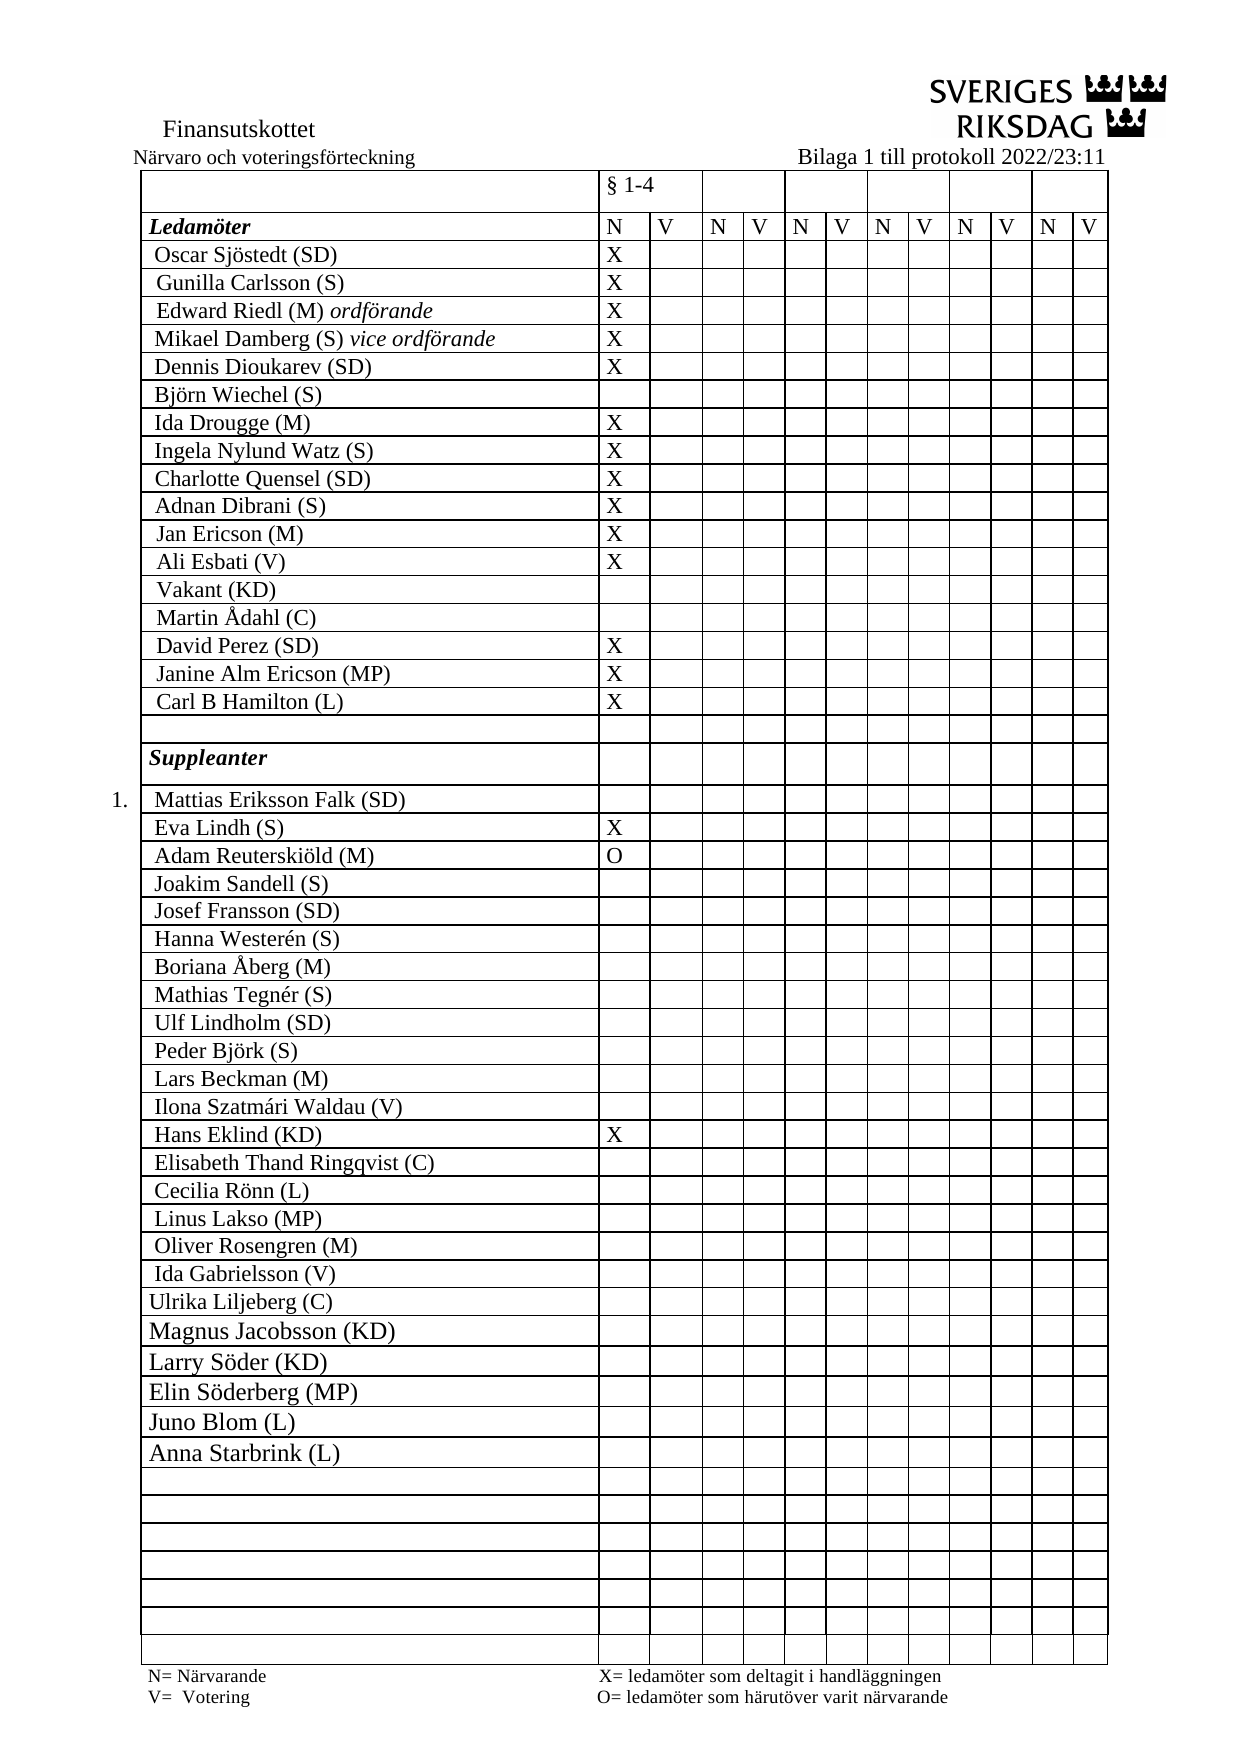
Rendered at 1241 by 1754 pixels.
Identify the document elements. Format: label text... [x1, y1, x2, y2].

table_cell [600, 1377, 649, 1406]
table_cell [599, 1635, 649, 1664]
table_cell [909, 1635, 949, 1664]
table_cell [786, 548, 825, 575]
table_cell [600, 1608, 649, 1634]
table_cell [909, 716, 949, 742]
table_cell [786, 1177, 825, 1203]
table_cell X [600, 353, 649, 379]
table_cell [744, 842, 784, 868]
table_cell [1033, 465, 1072, 491]
table_cell [992, 1037, 1031, 1063]
table_cell [600, 576, 649, 603]
table_cell [786, 1009, 825, 1036]
table_cell [786, 1377, 825, 1406]
table_cell [909, 493, 949, 519]
table_cell Hans Eklind (KD) [142, 1121, 598, 1147]
table_cell [827, 548, 867, 575]
table_cell [651, 1149, 702, 1175]
table_cell [1074, 926, 1107, 952]
table_cell [1033, 576, 1072, 603]
table_cell [827, 521, 867, 547]
table_cell [651, 1608, 702, 1634]
table_cell [744, 269, 784, 296]
table_cell [703, 493, 743, 519]
table_cell [992, 786, 1031, 812]
table_cell [992, 604, 1031, 631]
table_cell Eva Lindh (S) [142, 814, 598, 840]
table_cell [703, 269, 743, 296]
table_cell [868, 576, 908, 603]
table_cell [992, 660, 1031, 686]
table_cell [703, 1438, 743, 1466]
table_cell [827, 465, 867, 491]
table_cell [827, 576, 867, 603]
table_cell [651, 548, 702, 575]
table_cell [909, 1121, 949, 1147]
table_cell [992, 632, 1031, 658]
table_cell [827, 1316, 867, 1345]
table_cell [703, 1205, 743, 1231]
table_cell [868, 1037, 908, 1063]
table_cell [868, 1065, 908, 1091]
table_cell [744, 1377, 784, 1406]
table_cell [1033, 381, 1072, 407]
table_cell [703, 1316, 743, 1345]
table_cell [868, 1552, 908, 1578]
table_cell [1074, 1093, 1107, 1119]
table_cell [703, 786, 743, 812]
table_cell [992, 1233, 1031, 1259]
table_cell [651, 1524, 702, 1550]
table_cell [651, 493, 702, 519]
table_cell [827, 1093, 867, 1119]
table_cell [744, 1093, 784, 1119]
table_cell [744, 297, 784, 323]
table_cell [703, 1009, 743, 1036]
table_cell [992, 1316, 1031, 1345]
table_cell [600, 870, 649, 896]
table_cell [744, 381, 784, 407]
table_cell [1074, 269, 1107, 296]
table_cell [703, 381, 743, 407]
table_cell [744, 1552, 784, 1578]
table_cell [651, 1438, 702, 1466]
table_cell [744, 1438, 784, 1466]
table_cell [992, 1009, 1031, 1036]
table_cell [142, 1496, 598, 1522]
table_cell [909, 660, 949, 686]
table_cell Elin Söderberg (MP) [142, 1377, 598, 1406]
table_cell [992, 381, 1031, 407]
table_cell [786, 297, 825, 323]
table_cell [651, 898, 702, 924]
table_cell [992, 716, 1031, 742]
table_cell [651, 953, 702, 980]
table_cell [786, 1496, 825, 1522]
table_cell [651, 381, 702, 407]
table_cell [744, 1635, 784, 1664]
table_cell [827, 604, 867, 631]
table_cell [651, 1377, 702, 1406]
table_cell [744, 521, 784, 547]
table_cell [703, 1065, 743, 1091]
table_header [142, 171, 598, 212]
table_cell [744, 325, 784, 351]
table_cell N [703, 213, 743, 240]
table_cell [786, 1121, 825, 1147]
table_cell [1033, 1233, 1072, 1259]
table_cell [909, 1205, 949, 1231]
table_cell [827, 1065, 867, 1091]
table_cell [703, 1496, 743, 1522]
table_cell [950, 981, 990, 1008]
table_cell [744, 953, 784, 980]
table_cell [1074, 1407, 1107, 1436]
table_cell [786, 1552, 825, 1578]
table_cell [703, 1407, 743, 1436]
table_cell [1074, 898, 1107, 924]
table_cell [786, 716, 825, 742]
table_cell [786, 786, 825, 812]
table_cell [651, 870, 702, 896]
table_cell [786, 1037, 825, 1063]
table_cell [651, 842, 702, 868]
table_cell [744, 744, 784, 784]
table_cell [827, 1261, 867, 1287]
table_cell Anna Starbrink (L) [142, 1438, 598, 1466]
table_cell [868, 1580, 908, 1606]
table_cell [950, 409, 990, 435]
table_cell Charlotte Quensel (SD) [142, 465, 598, 491]
table_cell [950, 1552, 990, 1578]
table_cell [1033, 1552, 1072, 1578]
table_cell [703, 1608, 743, 1634]
table_cell [992, 744, 1031, 784]
table_cell Magnus Jacobsson (KD) [142, 1316, 598, 1345]
table_cell [868, 548, 908, 575]
table_cell [868, 465, 908, 491]
table_cell [992, 1407, 1031, 1436]
table_cell [651, 1496, 702, 1522]
table_cell [1074, 437, 1107, 463]
table_cell N [786, 213, 825, 240]
table_cell [909, 1468, 949, 1494]
table_cell V [827, 213, 867, 240]
table_cell [744, 353, 784, 379]
table_cell [827, 1233, 867, 1259]
table_cell [909, 381, 949, 407]
table_cell [600, 1316, 649, 1345]
table_cell [703, 926, 743, 952]
table_cell [827, 1608, 867, 1634]
table_cell [1033, 1524, 1072, 1550]
table_cell [786, 953, 825, 980]
table_cell [744, 926, 784, 952]
table_cell [992, 493, 1031, 519]
table_cell [786, 1407, 825, 1436]
table_cell [744, 1037, 784, 1063]
table_cell [1074, 1608, 1107, 1634]
table_cell [1074, 1635, 1107, 1664]
table_cell [1074, 814, 1107, 840]
table_cell [744, 1524, 784, 1550]
table_cell [868, 744, 908, 784]
table_cell [950, 1009, 990, 1036]
table_cell [950, 898, 990, 924]
table_cell [651, 1552, 702, 1578]
table_cell [909, 870, 949, 896]
table_cell [950, 604, 990, 631]
table_cell [1033, 1121, 1072, 1147]
table_cell [992, 269, 1031, 296]
table_cell [1033, 1037, 1072, 1063]
table_cell [600, 1552, 649, 1578]
table_cell [909, 1407, 949, 1436]
table_cell Adnan Dibrani (S) [142, 493, 598, 519]
table_cell Björn Wiechel (S) [142, 381, 598, 407]
table_cell [1033, 297, 1072, 323]
table_cell [703, 297, 743, 323]
table_cell Ida Drougge (M) [142, 409, 598, 435]
table_cell [142, 1524, 598, 1550]
table_cell [600, 1205, 649, 1231]
table_cell [600, 1177, 649, 1203]
table_cell [909, 1261, 949, 1287]
table_cell [744, 1149, 784, 1175]
table_cell Josef Fransson (SD) [142, 898, 598, 924]
table_cell [600, 1093, 649, 1119]
table_cell [786, 744, 825, 784]
table_cell [651, 1261, 702, 1287]
table_cell [744, 1233, 784, 1259]
table_cell [950, 381, 990, 407]
table_cell [1033, 1496, 1072, 1522]
table_cell [992, 1288, 1031, 1315]
table_cell Dennis Dioukarev (SD) [142, 353, 598, 379]
table_cell [786, 1288, 825, 1315]
table_cell [1033, 1093, 1072, 1119]
table_cell [868, 1205, 908, 1231]
table_cell V [1074, 213, 1107, 240]
table_cell [1033, 1377, 1072, 1406]
table_cell [1033, 1149, 1072, 1175]
table_cell [1033, 1608, 1072, 1634]
table_cell [786, 604, 825, 631]
table_cell [827, 493, 867, 519]
table_cell [909, 1377, 949, 1406]
table_cell [909, 409, 949, 435]
table_cell [142, 1552, 598, 1578]
table_cell [703, 465, 743, 491]
table_cell [827, 786, 867, 812]
table_cell [1033, 604, 1072, 631]
table_cell [1074, 241, 1107, 268]
table_cell [909, 1552, 949, 1578]
table_cell [1074, 465, 1107, 491]
table_cell [744, 1261, 784, 1287]
table_cell [992, 1205, 1031, 1231]
table_cell Ilona Szatmári Waldau (V) [142, 1093, 598, 1119]
table_cell [1074, 1524, 1107, 1550]
table_cell [744, 1121, 784, 1147]
table_cell [950, 1347, 990, 1375]
table_cell Cecilia Rönn (L) [142, 1177, 598, 1203]
table_cell [651, 1407, 702, 1436]
table_cell [950, 1316, 990, 1345]
table_cell [827, 953, 867, 980]
table_cell [827, 241, 867, 268]
table_cell [600, 1496, 649, 1522]
table_cell [786, 1347, 825, 1375]
table_cell [786, 814, 825, 840]
table_cell [651, 814, 702, 840]
table_cell [992, 953, 1031, 980]
table_cell [1033, 842, 1072, 868]
table_cell [909, 1608, 949, 1634]
table_cell [600, 1468, 649, 1494]
table_cell [744, 576, 784, 603]
text Närvaro och voteringsförteckning Bilaga 1 till protokoll 2022/23:11 [133, 143, 1122, 169]
table_cell X [600, 521, 649, 547]
table_cell [950, 241, 990, 268]
table_cell [786, 1438, 825, 1466]
table_cell [744, 1496, 784, 1522]
table_cell [703, 437, 743, 463]
table_cell X [600, 814, 649, 840]
table_cell [909, 297, 949, 323]
table_cell [1074, 1149, 1107, 1175]
table_cell [950, 632, 990, 658]
table_cell [1033, 1316, 1072, 1345]
table_cell [827, 409, 867, 435]
table_cell [703, 353, 743, 379]
table_cell [827, 269, 867, 296]
table_cell [651, 632, 702, 658]
table_cell [786, 1233, 825, 1259]
table_cell [703, 1121, 743, 1147]
table_cell [703, 716, 743, 742]
table_cell [827, 1468, 867, 1494]
table_cell [1074, 1468, 1107, 1494]
table_cell [992, 1065, 1031, 1091]
table_cell [651, 576, 702, 603]
table_cell [786, 688, 825, 714]
table_cell [827, 1177, 867, 1203]
table_header [703, 171, 784, 212]
table_cell [950, 521, 990, 547]
table_cell [868, 1438, 908, 1466]
table_cell [651, 409, 702, 435]
table_cell [651, 1065, 702, 1091]
table_cell [992, 1496, 1031, 1522]
table_cell [868, 353, 908, 379]
table_cell [909, 632, 949, 658]
table_cell [1074, 353, 1107, 379]
table_cell X [600, 437, 649, 463]
table_cell [992, 521, 1031, 547]
table_cell [950, 814, 990, 840]
table_header [950, 171, 1031, 212]
table_cell [1074, 604, 1107, 631]
table_cell [950, 269, 990, 296]
table_cell [950, 1121, 990, 1147]
table_cell [600, 744, 649, 784]
table_cell [651, 1177, 702, 1203]
table_cell [703, 325, 743, 351]
table_cell [703, 981, 743, 1008]
table_cell [827, 1205, 867, 1231]
table_cell [1033, 660, 1072, 686]
table_cell [744, 1468, 784, 1494]
table_cell [992, 1149, 1031, 1175]
table_cell [651, 688, 702, 714]
table_cell [909, 241, 949, 268]
table_cell [600, 381, 649, 407]
table_cell N [600, 213, 649, 240]
table_cell [992, 409, 1031, 435]
table_cell Peder Björk (S) [142, 1037, 598, 1063]
table_cell Lars Beckman (M) [142, 1065, 598, 1091]
table_cell X [600, 269, 649, 296]
table_cell [744, 548, 784, 575]
table_cell [786, 632, 825, 658]
table_cell [992, 1580, 1031, 1606]
table_cell [992, 1121, 1031, 1147]
table_cell [600, 1580, 649, 1606]
table_cell N [950, 213, 990, 240]
table_cell [909, 898, 949, 924]
table_cell [950, 465, 990, 491]
table_cell [868, 1524, 908, 1550]
table_cell [786, 1205, 825, 1231]
table_cell [600, 981, 649, 1008]
table_cell [909, 1288, 949, 1315]
text N= Närvarande X= ledamöter som deltagit i handläggningen [148, 1665, 1122, 1686]
table_cell [1074, 548, 1107, 575]
table_cell [744, 437, 784, 463]
table_cell [827, 870, 867, 896]
table_cell [992, 353, 1031, 379]
table_cell [744, 1347, 784, 1375]
table_cell [950, 548, 990, 575]
table_cell [909, 842, 949, 868]
table_cell [1074, 953, 1107, 980]
table_cell [868, 814, 908, 840]
table_cell [651, 1009, 702, 1036]
table_cell [827, 1524, 867, 1550]
table_cell [703, 1347, 743, 1375]
table_cell [909, 953, 949, 980]
table_cell [600, 1261, 649, 1287]
table_cell [1033, 814, 1072, 840]
table_cell [1074, 1065, 1107, 1091]
table_cell [992, 1468, 1031, 1494]
table_cell [1033, 632, 1072, 658]
table_cell [651, 521, 702, 547]
table_cell [142, 1580, 598, 1606]
table_cell Suppleanter [142, 744, 598, 784]
table_cell Ida Gabrielsson (V) [142, 1261, 598, 1287]
table_cell [909, 744, 949, 784]
table_cell [1074, 870, 1107, 896]
table_cell [651, 1580, 702, 1606]
table_header § 1-4 [600, 171, 702, 212]
table_cell [1033, 953, 1072, 980]
table_cell [703, 1635, 743, 1664]
table_cell [1033, 1635, 1073, 1664]
table_cell [1033, 1438, 1072, 1466]
table_cell [1033, 1009, 1072, 1036]
table_cell [827, 353, 867, 379]
table_cell [1033, 1177, 1072, 1203]
table_cell [786, 1316, 825, 1345]
table_cell [1033, 1580, 1072, 1606]
table_cell [651, 604, 702, 631]
table_cell [950, 1037, 990, 1063]
table_cell [827, 1347, 867, 1375]
table_cell [950, 744, 990, 784]
table_cell [600, 953, 649, 980]
table_cell [950, 842, 990, 868]
table_cell [950, 1407, 990, 1436]
table_cell [868, 1149, 908, 1175]
table_cell [600, 1065, 649, 1091]
table_cell [909, 325, 949, 351]
table_cell [909, 1009, 949, 1036]
table_cell Boriana Åberg (M) [142, 953, 598, 980]
table_cell [703, 688, 743, 714]
table_cell [868, 1377, 908, 1406]
table_cell Mikael Damberg (S) vice ordförande [142, 325, 598, 351]
table_cell X [600, 688, 649, 714]
table_cell [992, 1177, 1031, 1203]
table_cell [909, 604, 949, 631]
table_cell [1074, 1496, 1107, 1522]
table_cell [909, 981, 949, 1008]
table_cell [992, 325, 1031, 351]
table_cell [1074, 1205, 1107, 1231]
table_cell [703, 1261, 743, 1287]
table_cell [827, 1496, 867, 1522]
table_cell [651, 1121, 702, 1147]
table_cell [950, 437, 990, 463]
table_cell [786, 926, 825, 952]
table_cell Ulf Lindholm (SD) [142, 1009, 598, 1036]
table_cell O [600, 842, 649, 868]
table_cell [868, 1093, 908, 1119]
table_cell [950, 1093, 990, 1119]
table_cell [744, 632, 784, 658]
table_cell Elisabeth Thand Ringqvist (C) [142, 1149, 598, 1175]
table_cell [1074, 716, 1107, 742]
table_cell [703, 241, 743, 268]
table_cell [868, 660, 908, 686]
table_cell [651, 297, 702, 323]
table_cell Ali Esbati (V) [142, 548, 598, 575]
table_cell [1074, 842, 1107, 868]
table_cell [703, 1288, 743, 1315]
table_cell [992, 1438, 1031, 1466]
table_cell Oliver Rosengren (M) [142, 1233, 598, 1259]
table_cell [992, 437, 1031, 463]
table_cell [909, 1438, 949, 1466]
table_cell [703, 1093, 743, 1119]
table_cell [786, 842, 825, 868]
table_cell [868, 926, 908, 952]
table_cell Janine Alm Ericson (MP) [142, 660, 598, 686]
table_cell [950, 1261, 990, 1287]
table_cell [1074, 688, 1107, 714]
table_cell [827, 926, 867, 952]
table_cell [868, 1407, 908, 1436]
table_cell [744, 1065, 784, 1091]
table_cell X [600, 297, 649, 323]
table_cell [600, 1347, 649, 1375]
table_cell [786, 493, 825, 519]
table_cell [909, 1065, 949, 1091]
table_cell [786, 1580, 825, 1606]
table_cell [868, 1496, 908, 1522]
table_cell [703, 576, 743, 603]
table_cell [744, 1205, 784, 1231]
table_cell [650, 1635, 702, 1664]
table_cell [651, 926, 702, 952]
table_cell [651, 325, 702, 351]
table_cell [1033, 437, 1072, 463]
table_cell [600, 786, 649, 812]
table_cell [868, 1121, 908, 1147]
table_cell [868, 716, 908, 742]
table_cell X [600, 1121, 649, 1147]
table_cell [950, 325, 990, 351]
table_cell X [600, 548, 649, 575]
table_cell [827, 381, 867, 407]
table_cell [909, 814, 949, 840]
table_cell [992, 898, 1031, 924]
table_cell [827, 1635, 867, 1664]
table_cell [950, 1438, 990, 1466]
table_cell [868, 1233, 908, 1259]
table_cell [1033, 548, 1072, 575]
table_cell [950, 688, 990, 714]
table_cell [950, 1496, 990, 1522]
table_cell [1074, 493, 1107, 519]
table_cell [950, 786, 990, 812]
table_cell [827, 1377, 867, 1406]
table_cell [703, 1233, 743, 1259]
table_cell [1033, 716, 1072, 742]
table_cell [1074, 1037, 1107, 1063]
table_cell [600, 1037, 649, 1063]
table_cell [703, 660, 743, 686]
table_cell [744, 1580, 784, 1606]
table_cell Ingela Nylund Watz (S) [142, 437, 598, 463]
table_cell V [744, 213, 784, 240]
table_cell [786, 353, 825, 379]
table_cell [703, 953, 743, 980]
table_cell [703, 409, 743, 435]
table_cell [1033, 1468, 1072, 1494]
table_cell [651, 353, 702, 379]
table_cell [651, 1468, 702, 1494]
table_cell [950, 1524, 990, 1550]
table_cell [703, 842, 743, 868]
table_cell [744, 1288, 784, 1315]
table_cell [950, 1288, 990, 1315]
table_cell [1074, 1177, 1107, 1203]
table_cell [703, 1149, 743, 1175]
table_cell [1074, 1009, 1107, 1036]
table_cell [786, 381, 825, 407]
table_cell [744, 409, 784, 435]
table_cell [651, 437, 702, 463]
table_cell [827, 632, 867, 658]
table_cell [786, 981, 825, 1008]
table_cell [909, 926, 949, 952]
table_cell [992, 688, 1031, 714]
table_cell Larry Söder (KD) [142, 1347, 598, 1375]
table_cell [868, 981, 908, 1008]
table_cell [827, 898, 867, 924]
table_cell [703, 1552, 743, 1578]
table_cell [827, 981, 867, 1008]
table_cell [950, 576, 990, 603]
table_cell [1033, 241, 1072, 268]
table_cell [909, 1149, 949, 1175]
table_cell [950, 870, 990, 896]
table_cell [786, 269, 825, 296]
table_cell [950, 1608, 990, 1634]
table_cell N [1033, 213, 1072, 240]
table_cell [868, 493, 908, 519]
table_cell [142, 1468, 598, 1494]
table_cell [1074, 521, 1107, 547]
table_cell [744, 604, 784, 631]
table_cell X [600, 493, 649, 519]
table_cell [744, 898, 784, 924]
table_cell [868, 604, 908, 631]
table_cell [744, 786, 784, 812]
table_cell [909, 1347, 949, 1375]
table_cell [868, 688, 908, 714]
table_cell [909, 688, 949, 714]
table_cell [992, 1552, 1031, 1578]
table_cell [600, 1288, 649, 1315]
table_cell [1033, 493, 1072, 519]
table_cell [600, 1438, 649, 1466]
table_cell [868, 1347, 908, 1375]
table_cell X [600, 409, 649, 435]
table_cell [1074, 981, 1107, 1008]
table_cell [1033, 325, 1072, 351]
table_cell [1074, 1288, 1107, 1315]
table_cell [651, 1288, 702, 1315]
table_cell [786, 660, 825, 686]
table_cell X [600, 632, 649, 658]
table_cell [868, 786, 908, 812]
table_cell [868, 1468, 908, 1494]
table_cell [600, 1233, 649, 1259]
table_cell [992, 814, 1031, 840]
table_cell [868, 437, 908, 463]
table_cell [992, 241, 1031, 268]
text V= Votering O= ledamöter som härutöver varit närvarande [148, 1686, 1122, 1708]
table_cell [868, 1177, 908, 1203]
table_cell [786, 1468, 825, 1494]
table_cell [868, 1261, 908, 1287]
table_cell [1033, 1347, 1072, 1375]
table_cell [1074, 1347, 1107, 1375]
table_cell [1074, 1121, 1107, 1147]
table_cell [786, 465, 825, 491]
table_cell [786, 521, 825, 547]
table_cell [992, 1347, 1031, 1375]
table_cell [909, 353, 949, 379]
table_cell [651, 1316, 702, 1345]
table_cell [651, 744, 702, 784]
table_cell Ulrika Liljeberg (C) [142, 1288, 598, 1315]
table_cell Hanna Westerén (S) [142, 926, 598, 952]
table_cell [868, 241, 908, 268]
table_cell [909, 1037, 949, 1063]
table_cell [827, 744, 867, 784]
table_cell [786, 1261, 825, 1287]
table_cell [1074, 660, 1107, 686]
table_cell [600, 1149, 649, 1175]
table_cell [950, 297, 990, 323]
table_cell [827, 842, 867, 868]
table_cell [827, 1580, 867, 1606]
table_cell [992, 1093, 1031, 1119]
table_cell [703, 548, 743, 575]
table_cell [992, 981, 1031, 1008]
table_cell [703, 1468, 743, 1494]
table_cell [827, 716, 867, 742]
table_cell [703, 1177, 743, 1203]
table_cell [909, 465, 949, 491]
table_cell [703, 870, 743, 896]
table_cell [744, 465, 784, 491]
table_cell [744, 660, 784, 686]
table_cell Vakant (KD) [142, 576, 598, 603]
table_cell [651, 269, 702, 296]
table_cell [827, 1288, 867, 1315]
table_cell [827, 325, 867, 351]
table_cell [868, 521, 908, 547]
table_cell [703, 1377, 743, 1406]
table_cell [651, 1205, 702, 1231]
table_cell [1074, 297, 1107, 323]
table_cell [992, 842, 1031, 868]
table_cell [909, 576, 949, 603]
table_cell [1033, 926, 1072, 952]
table_cell [950, 1233, 990, 1259]
table_cell Joakim Sandell (S) [142, 870, 598, 896]
table_cell [909, 1233, 949, 1259]
table_cell [827, 1438, 867, 1466]
table_cell [600, 1009, 649, 1036]
table_cell [651, 1347, 702, 1375]
table_cell [909, 1177, 949, 1203]
table_cell [600, 926, 649, 952]
table_cell [744, 241, 784, 268]
table_cell [786, 870, 825, 896]
table_cell [1074, 1316, 1107, 1345]
table_cell [786, 1608, 825, 1634]
table_cell [868, 1635, 908, 1664]
table_cell [1074, 1261, 1107, 1287]
table_cell [1074, 1552, 1107, 1578]
table_cell David Perez (SD) [142, 632, 598, 658]
table_cell [991, 1635, 1032, 1664]
table_cell [909, 1316, 949, 1345]
table_cell [909, 1524, 949, 1550]
table_cell [744, 1608, 784, 1634]
table_cell [950, 926, 990, 952]
table_cell [992, 297, 1031, 323]
table_cell [786, 1093, 825, 1119]
table_cell [1033, 1407, 1072, 1436]
table_cell [1074, 1438, 1107, 1466]
table_cell Martin Ådahl (C) [142, 604, 598, 631]
table_cell [1074, 325, 1107, 351]
table_cell Linus Lakso (MP) [142, 1205, 598, 1231]
table_cell [827, 1407, 867, 1436]
table_cell [827, 814, 867, 840]
table_cell V [651, 213, 702, 240]
table_cell [992, 1261, 1031, 1287]
table_cell [827, 688, 867, 714]
table_cell [1074, 409, 1107, 435]
table_cell [992, 548, 1031, 575]
table_cell [1074, 1580, 1107, 1606]
table_cell Edward Riedl (M) ordförande [142, 297, 598, 323]
table_cell [786, 437, 825, 463]
table_cell [744, 1316, 784, 1345]
picture [930, 75, 1167, 138]
table_cell [651, 786, 702, 812]
table_cell [827, 1009, 867, 1036]
table_cell [950, 1468, 990, 1494]
table_cell [827, 1552, 867, 1578]
table_cell [909, 437, 949, 463]
table_cell [744, 981, 784, 1008]
table_cell [992, 576, 1031, 603]
table_cell [868, 381, 908, 407]
table_cell [1074, 744, 1107, 784]
table_cell V [909, 213, 949, 240]
table_cell [992, 1608, 1031, 1634]
table_cell [1033, 353, 1072, 379]
table_cell [868, 1608, 908, 1634]
table_cell V [992, 213, 1031, 240]
table_cell [1033, 1288, 1072, 1315]
table_cell [992, 926, 1031, 952]
table_cell [868, 1288, 908, 1315]
table_cell [868, 269, 908, 296]
table_cell [827, 1149, 867, 1175]
table_cell Mathias Tegnér (S) [142, 981, 598, 1008]
table_cell [651, 981, 702, 1008]
table_cell [703, 744, 743, 784]
table_cell [909, 269, 949, 296]
table_cell [992, 1377, 1031, 1406]
table_cell Juno Blom (L) [142, 1407, 598, 1436]
table_cell Mattias Eriksson Falk (SD) [142, 786, 598, 812]
table_cell [992, 870, 1031, 896]
table_cell [744, 1407, 784, 1436]
table_cell [868, 870, 908, 896]
table_cell X [600, 660, 649, 686]
table_cell [1033, 521, 1072, 547]
table_cell [786, 1149, 825, 1175]
table_cell [992, 1524, 1031, 1550]
table_cell [1033, 269, 1072, 296]
table_cell [1074, 576, 1107, 603]
table_cell [744, 493, 784, 519]
table_cell [744, 1009, 784, 1036]
table_cell N [868, 213, 908, 240]
table_cell [868, 325, 908, 351]
table_cell [786, 325, 825, 351]
table_cell [600, 604, 649, 631]
table_cell Adam Reuterskiöld (M) [142, 842, 598, 868]
table_cell [950, 1635, 990, 1664]
table_cell [1074, 786, 1107, 812]
table_cell [868, 898, 908, 924]
table_cell [827, 1037, 867, 1063]
table_cell [950, 1149, 990, 1175]
table_cell [703, 1524, 743, 1550]
table_cell [703, 521, 743, 547]
table_cell [868, 297, 908, 323]
table_cell [651, 716, 702, 742]
table_cell [703, 604, 743, 631]
table_cell [950, 1177, 990, 1203]
table_cell [827, 660, 867, 686]
table_cell Ledamöter [142, 213, 598, 240]
table_cell [744, 1177, 784, 1203]
table_cell Jan Ericson (M) [142, 521, 598, 547]
table_cell [1074, 1233, 1107, 1259]
table_cell [950, 1580, 990, 1606]
table_cell [651, 1037, 702, 1063]
table_cell [1033, 870, 1072, 896]
table_cell [703, 1037, 743, 1063]
table_cell [786, 409, 825, 435]
table_cell [1033, 898, 1072, 924]
table_cell [651, 660, 702, 686]
table_cell [868, 842, 908, 868]
table_cell [950, 1205, 990, 1231]
table_cell [827, 1121, 867, 1147]
table_cell [909, 1496, 949, 1522]
table_cell [868, 1009, 908, 1036]
table_cell [744, 870, 784, 896]
table_cell [1033, 409, 1072, 435]
table_cell [142, 1608, 598, 1634]
table_header [786, 171, 867, 212]
table_cell [950, 353, 990, 379]
table_cell [1033, 688, 1072, 714]
table_cell [600, 898, 649, 924]
table_cell [1033, 786, 1072, 812]
table_cell [786, 898, 825, 924]
table_cell [744, 716, 784, 742]
table_cell Gunilla Carlsson (S) [142, 269, 598, 296]
table_cell [1074, 381, 1107, 407]
table_cell [868, 953, 908, 980]
table_cell [1033, 744, 1072, 784]
table_cell [950, 660, 990, 686]
table_cell [950, 716, 990, 742]
table_cell [703, 632, 743, 658]
table_cell [909, 548, 949, 575]
table_cell [1074, 632, 1107, 658]
table_cell [950, 1377, 990, 1406]
table_cell [651, 465, 702, 491]
table_cell [786, 1524, 825, 1550]
table_cell [786, 241, 825, 268]
table_cell [909, 521, 949, 547]
table_cell X [600, 465, 649, 491]
table_cell X [600, 325, 649, 351]
table_cell [651, 1093, 702, 1119]
table_cell [868, 1316, 908, 1345]
table_cell [909, 1093, 949, 1119]
table_cell [950, 953, 990, 980]
table_cell [786, 1065, 825, 1091]
table_cell [909, 786, 949, 812]
table_cell X [600, 241, 649, 268]
table_cell [142, 1635, 598, 1664]
table_cell [744, 814, 784, 840]
table_cell [868, 632, 908, 658]
table_cell [1033, 981, 1072, 1008]
table_cell [703, 898, 743, 924]
table_cell [992, 465, 1031, 491]
table_cell [1033, 1205, 1072, 1231]
table_cell [827, 437, 867, 463]
table_cell [651, 1233, 702, 1259]
table_cell [827, 297, 867, 323]
table_cell [1033, 1261, 1072, 1287]
table_cell [744, 688, 784, 714]
table_cell [600, 716, 649, 742]
table_cell [950, 1065, 990, 1091]
table_header [1033, 171, 1107, 212]
table_cell [142, 716, 598, 742]
table_cell [868, 409, 908, 435]
table_cell [909, 1580, 949, 1606]
table_cell [703, 1580, 743, 1606]
table_cell [785, 1635, 826, 1664]
table_cell [703, 814, 743, 840]
table_cell Oscar Sjöstedt (SD) [142, 241, 598, 268]
table_cell [950, 493, 990, 519]
table_header [868, 171, 949, 212]
table_cell [1074, 1377, 1107, 1406]
table_cell [600, 1407, 649, 1436]
table_cell [600, 1524, 649, 1550]
table_cell [1033, 1065, 1072, 1091]
table_cell [651, 241, 702, 268]
table_cell [786, 576, 825, 603]
table_cell Carl B Hamilton (L) [142, 688, 598, 714]
